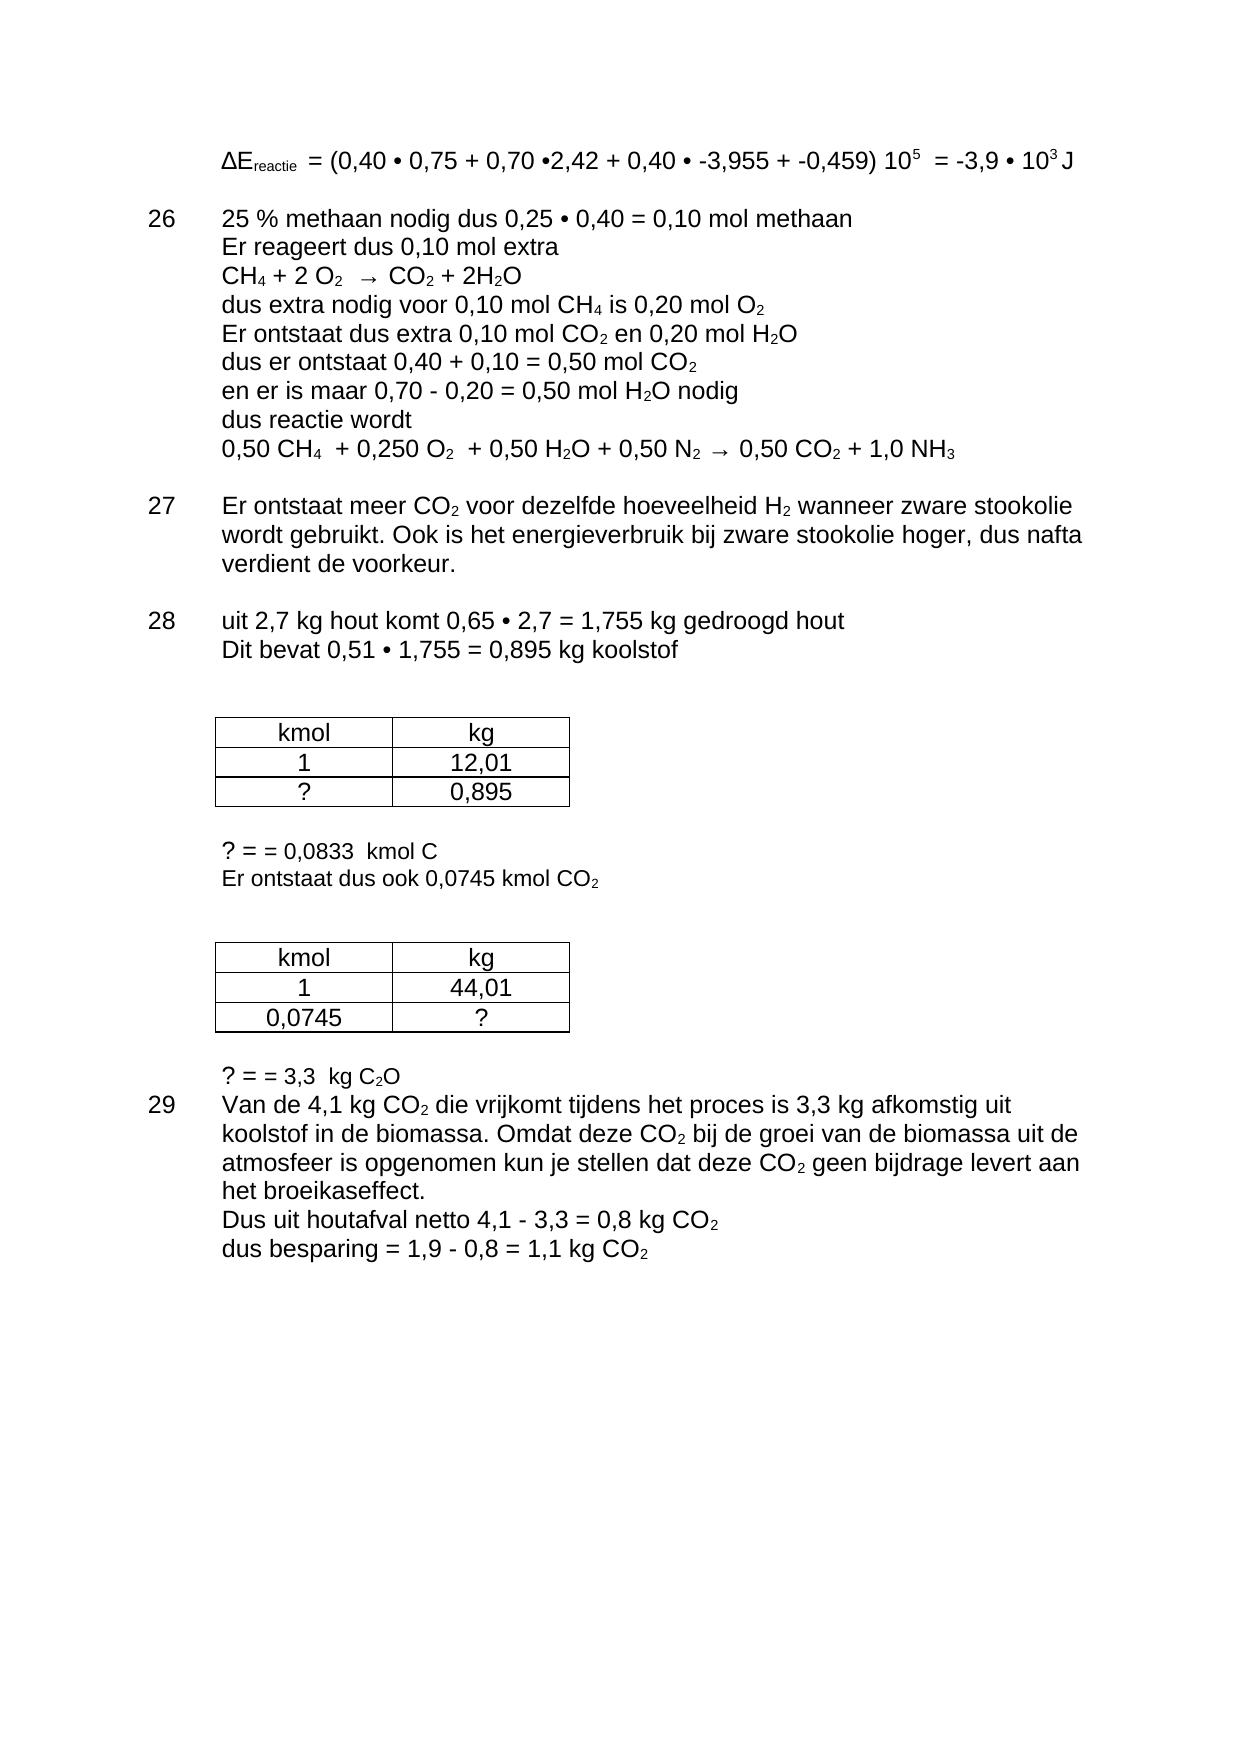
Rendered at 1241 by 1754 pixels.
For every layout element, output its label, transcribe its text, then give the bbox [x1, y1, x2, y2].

table_header kmol [216, 943, 392, 972]
text 28 uit 2,7 kg hout komt 0,65 • 2,7 = 1,755 kg gedroogd hout [148, 606, 1092, 635]
text CH4 + 2 O2 → CO2 + 2H2O [148, 261, 1092, 290]
text dus extra nodig voor 0,10 mol CH4 is 0,20 mol O2 Er ontstaat dus extra 0,10 mol CO2 en 0,20 mol H2O [148, 290, 1092, 347]
table_cell 1 [216, 748, 392, 776]
text dus reactie wordt [148, 405, 1092, 434]
table_cell ? [393, 1003, 569, 1031]
table_cell 0,895 [393, 778, 569, 806]
table_cell ? [216, 778, 392, 806]
table_header kmol [216, 718, 392, 747]
table_header kg [393, 943, 569, 972]
text dus besparing = 1,9 - 0,8 = 1,1 kg CO2 [148, 1234, 1092, 1262]
text Er ontstaat dus ook 0,0745 kmol CO2 [148, 865, 1092, 891]
text en er is maar 0,70 - 0,20 = 0,50 mol H2O nodig [148, 376, 1092, 405]
table_cell 12,01 [393, 748, 569, 776]
text 0,50 CH4 + 0,250 O2 + 0,50 H2O + 0,50 N2 → 0,50 CO2 + 1,0 NH3 [148, 434, 1092, 462]
table_cell 1 [216, 973, 392, 1002]
text Dit bevat 0,51 • 1,755 = 0,895 kg koolstof [148, 635, 1092, 664]
text dus er ontstaat 0,40 + 0,10 = 0,50 mol CO2 [148, 347, 1092, 376]
text ∆Ereactie = (0,40 • 0,75 + 0,70 •2,42 + 0,40 • -3,955 + -0,459) 105 = -3,9 • 103 J [148, 146, 1092, 175]
text Dus uit houtafval netto 4,1 - 3,3 = 0,8 kg CO2 [148, 1205, 1092, 1234]
text 26 25 % methaan nodig dus 0,25 • 0,40 = 0,10 mol methaan [148, 204, 1092, 232]
text 29 Van de 4,1 kg CO2 die vrijkomt tijdens het proces is 3,3 kg afkomstig uit koolstof in de biomassa. Omdat deze CO2 bij de groei van de biomassa uit de atmosfeer is opgenomen kun je stellen dat deze CO2 geen bijdrage levert aan het broeikaseffect. [148, 1090, 1092, 1205]
text 27 Er ontstaat meer CO2 voor dezelfde hoeveelheid H2 wanneer zware stookolie wordt gebruikt. Ook is het energieverbruik bij zware stookolie hoger, dus nafta verdient de voorkeur. [148, 491, 1092, 577]
table_cell 0,0745 [216, 1003, 392, 1031]
text ? = = 3,3 kg C2O [148, 1032, 1092, 1090]
text Er reageert dus 0,10 mol extra [148, 232, 1092, 261]
table_header kg [393, 718, 569, 747]
table_cell 44,01 [393, 973, 569, 1002]
text ? = = 0,0833 kmol C [148, 807, 1092, 865]
